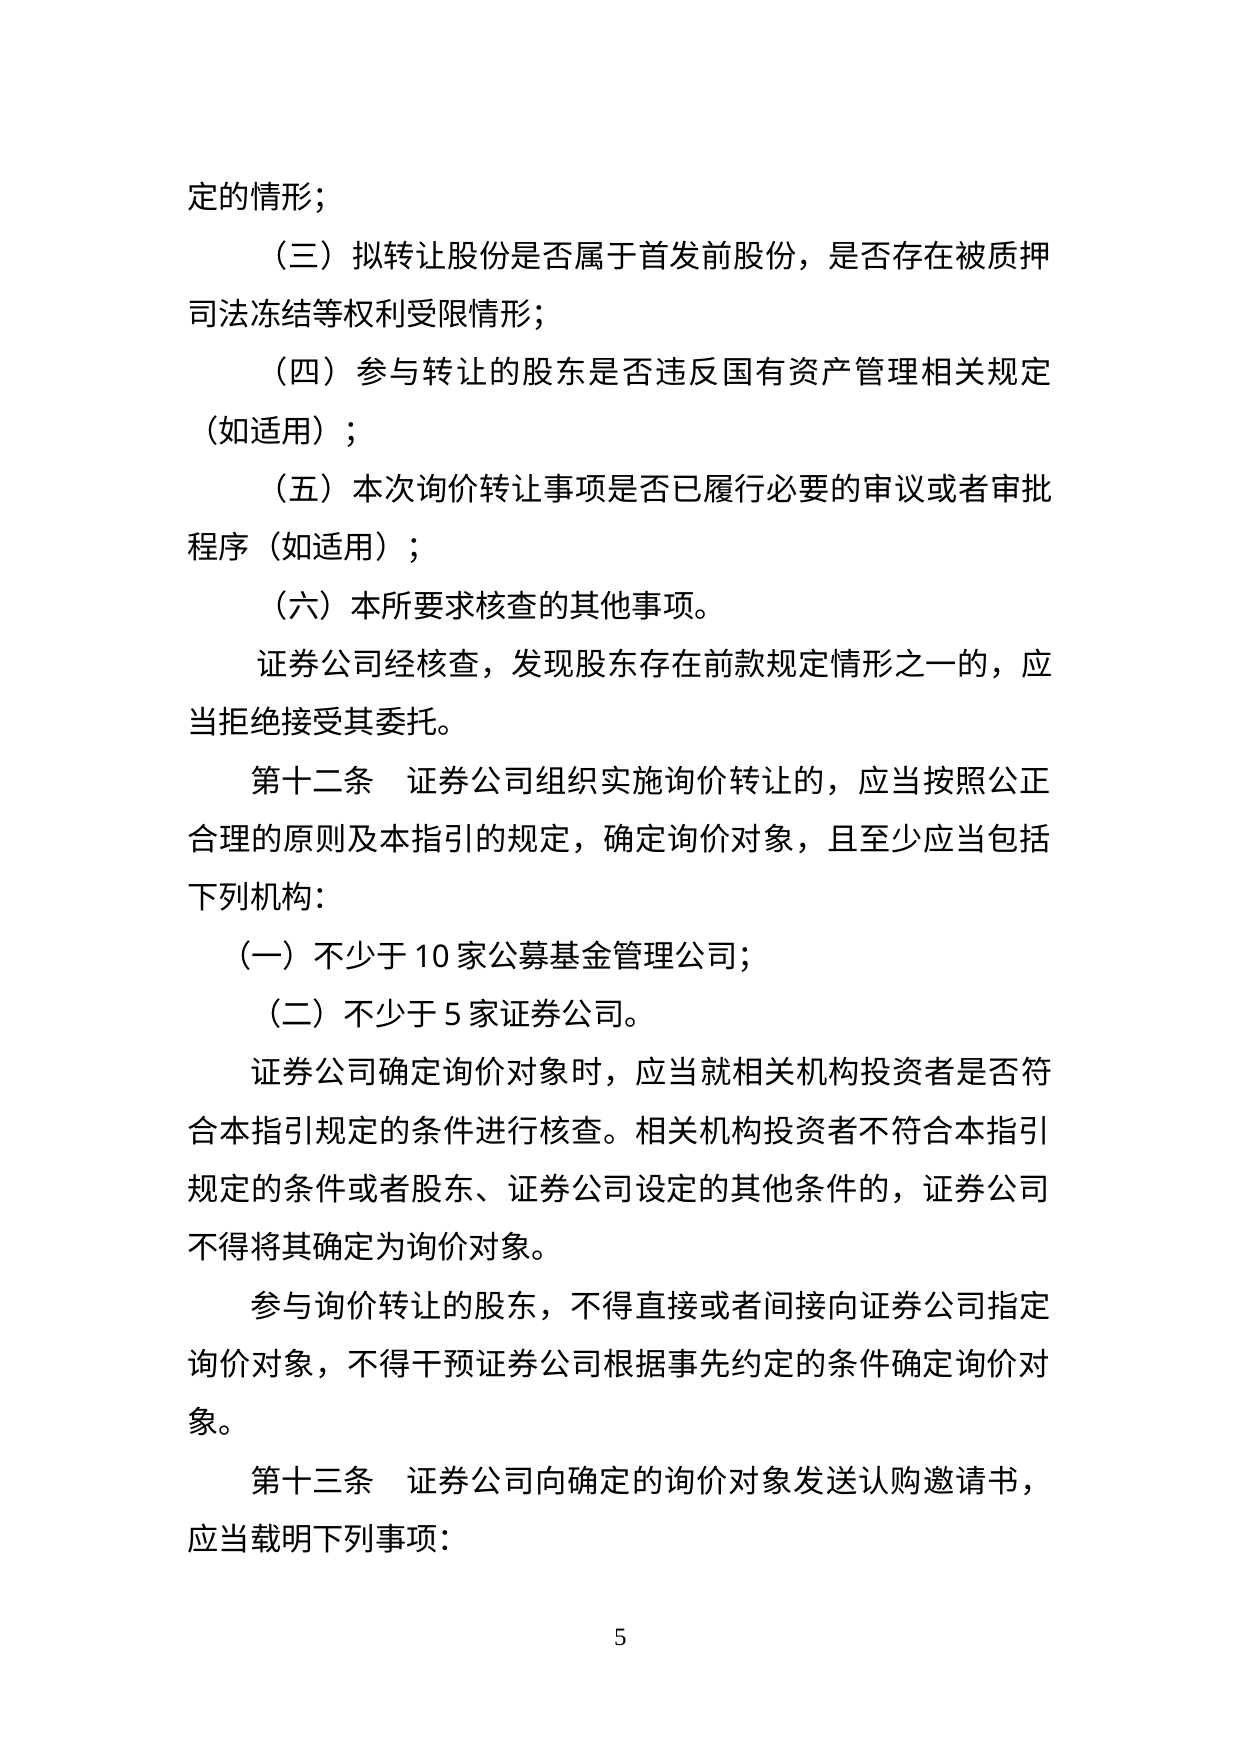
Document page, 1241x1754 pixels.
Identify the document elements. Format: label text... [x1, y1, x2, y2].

text （三）拟转让股份是否属于首发前股份，是否存在被质押、司法冻结等权利受限情形； [187, 220, 1053, 337]
text （二）不少于5家证券公司。 [187, 979, 1053, 1037]
text （六）本所要求核查的其他事项。 [187, 570, 1053, 629]
list 证券公司组织实施询价转让的，应当按照公正、合理的原则及本指引的规定，确定询价对象，且至少应当包括下列机构： [187, 745, 1053, 920]
text （四）参与转让的股东是否违反国有资产管理相关规定（如适用）； [187, 337, 1053, 454]
text （五）本次询价转让事项是否已履行必要的审议或者审批程序（如适用）； [187, 454, 1053, 570]
list 证券公司向确定的询价对象发送认购邀请书，应当载明下列事项： [187, 1445, 1053, 1562]
text （一）不少于10家公募基金管理公司； [187, 920, 1053, 979]
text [187, 162, 1053, 220]
text 证券公司经核查，发现股东存在前款规定情形之一的，应当拒绝接受其委托。 [187, 629, 1053, 745]
text 证券公司确定询价对象时，应当就相关机构投资者是否符合本指引规定的条件进行核查。相关机构投资者不符合本指引规定的条件或者股东、证券公司设定的其他条件的，证券公司不得将其确定为询价对象。 [187, 1037, 1053, 1270]
text 参与询价转让的股东，不得直接或者间接向证券公司指定询价对象，不得干预证券公司根据事先约定的条件确定询价对象。 [187, 1270, 1053, 1445]
